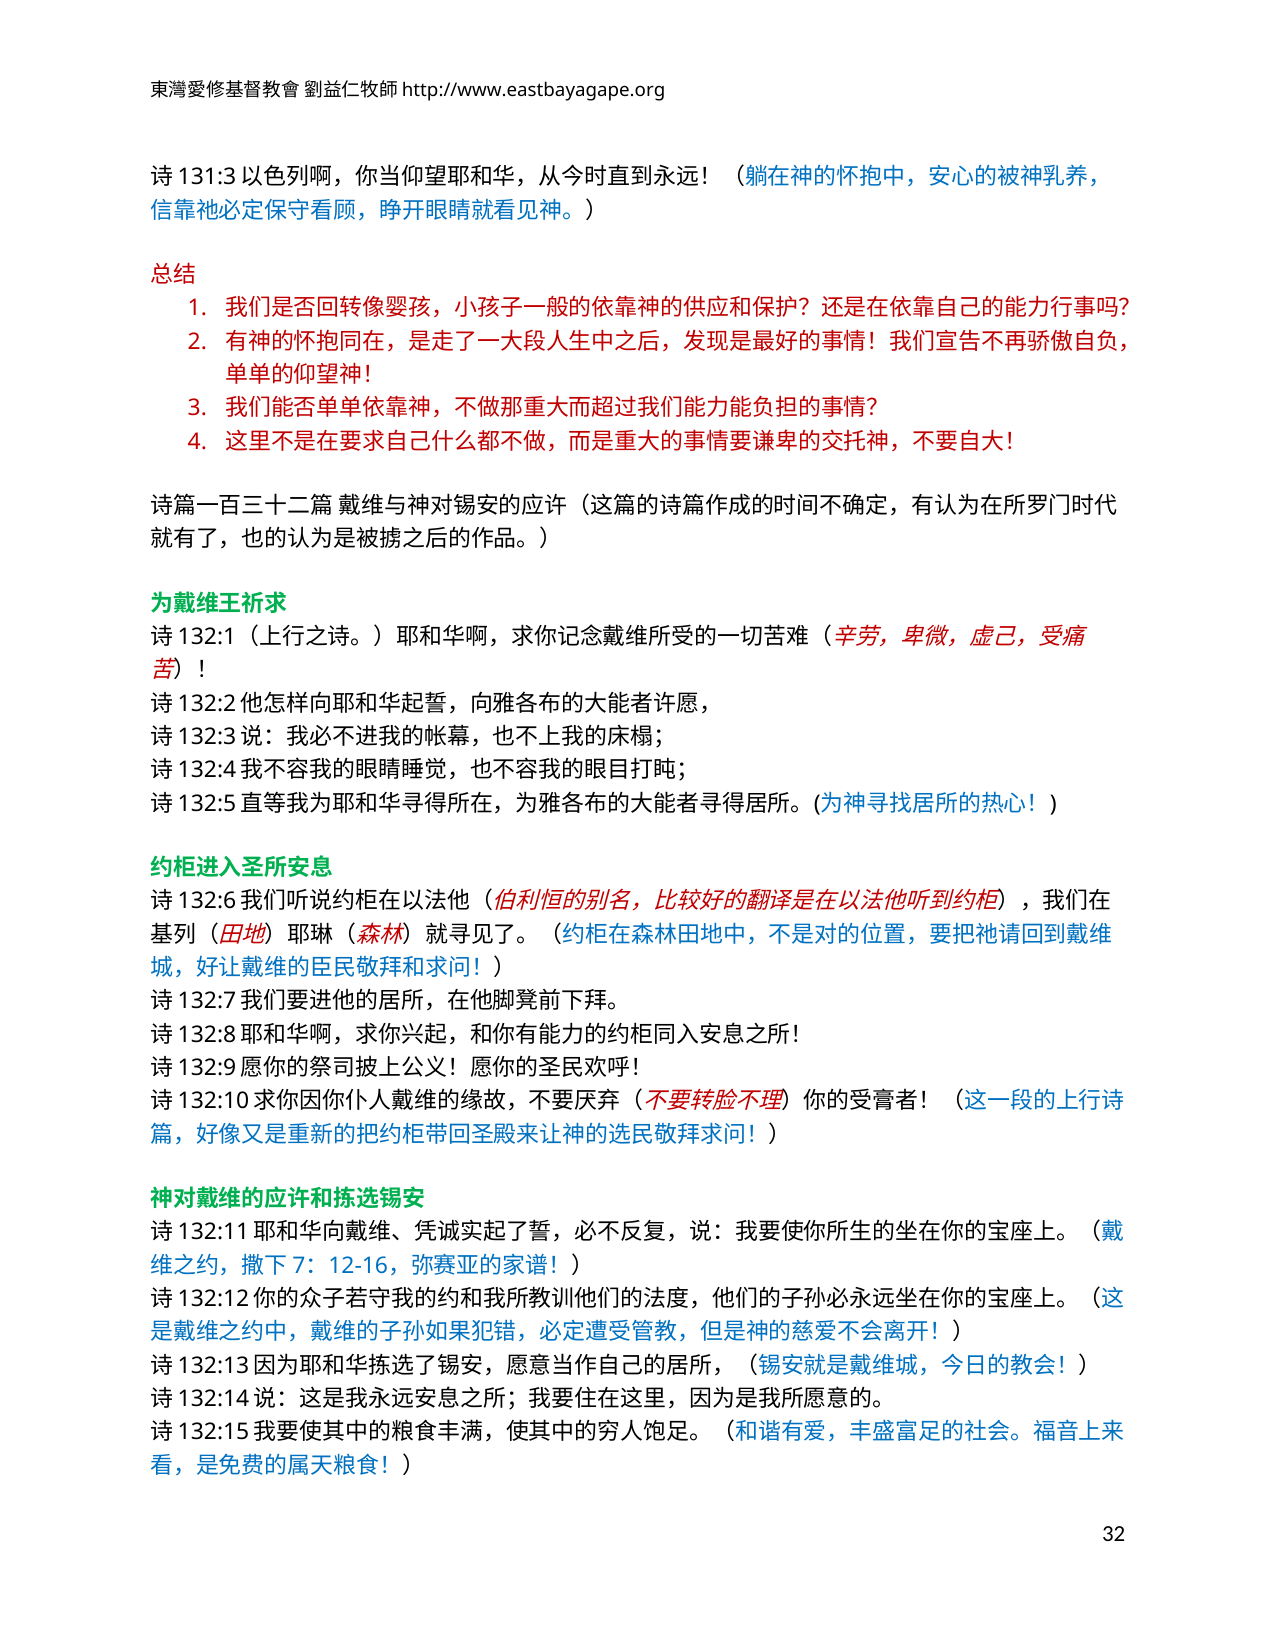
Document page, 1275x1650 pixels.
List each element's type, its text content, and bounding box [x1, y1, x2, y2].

text 诗132:14说：这是我永远安息之所；我要住在这里，因为是我所愿意的。 [150, 1380, 1125, 1413]
text 诗131:3以色列啊，你当仰望耶和华，从今时直到永远！（躺在神的怀抱中，安心的被神乳养，信靠祂必定保守看顾，睁开眼睛就看见神。） [150, 158, 1125, 225]
text 诗132:5直等我为耶和华寻得所在，为雅各布的大能者寻得居所。(为神寻找居所的热心！) [150, 784, 1125, 818]
text 诗132:15我要使其中的粮食丰满，使其中的穷人饱足。（和谐有爱，丰盛富足的社会。福音上来看，是免费的属天粮食！） [150, 1413, 1125, 1480]
text 诗132:11耶和华向戴维、凭诚实起了誓，必不反复，说：我要使你所生的坐在你的宝座上。（戴维之约，撒下7：12-16，弥赛亚的家谱！） [150, 1213, 1125, 1280]
text 诗132:4我不容我的眼睛睡觉，也不容我的眼目打盹； [150, 751, 1125, 784]
text 诗132:6我们听说约柜在以法他（伯利恒的别名，比较好的翻译是在以法他听到约柜），我们在基列（田地）耶琳（森林）就寻见了。（约柜在森林田地中，不是对的位置，要把祂请回到戴维城，好让戴维的臣民敬拜和求问！） [150, 882, 1125, 982]
list 有神的怀抱同在，是走了一大段人生中之后，发现是最好的事情！我们宣告不再骄傲自负，单单的仰望神！ [187, 323, 1125, 389]
text 诗132:8耶和华啊，求你兴起，和你有能力的约柜同入安息之所！ [150, 1016, 1125, 1049]
text 约柜进入圣所安息 [150, 849, 1125, 882]
text 诗132:9愿你的祭司披上公义！愿你的圣民欢呼！ [150, 1049, 1125, 1082]
list 这里不是在要求自己什么都不做，而是重大的事情要谦卑的交托神，不要自大！ [187, 422, 1125, 456]
text 为戴维王祈求 [150, 585, 1125, 618]
text 诗132:3说：我必不进我的帐幕，也不上我的床榻； [150, 718, 1125, 751]
text 诗132:2他怎样向耶和华起誓，向雅各布的大能者许愿， [150, 684, 1125, 718]
text 总结 [150, 256, 1125, 289]
text 神对戴维的应许和拣选锡安 [150, 1180, 1125, 1213]
text 诗132:13因为耶和华拣选了锡安，愿意当作自己的居所，（锡安就是戴维城，今日的教会！） [150, 1346, 1125, 1380]
text 诗篇一百三十二篇 戴维与神对锡安的应许（这篇的诗篇作成的时间不确定，有认为在所罗门时代就有了，也的认为是被掳之后的作品。） [150, 487, 1125, 553]
text 诗132:12你的众子若守我的约和我所教训他们的法度，他们的子孙必永远坐在你的宝座上。（这是戴维之约中，戴维的子孙如果犯错，必定遭受管教，但是神的慈爱不会离开！） [150, 1280, 1125, 1346]
text 诗132:10求你因你仆人戴维的缘故，不要厌弃（不要转脸不理）你的受膏者！（这一段的上行诗篇，好像又是重新的把约柜带回圣殿来让神的选民敬拜求问！） [150, 1082, 1125, 1149]
list 我们能否单单依靠神，不做那重大而超过我们能力能负担的事情？ [187, 389, 1125, 422]
text 诗132:7我们要进他的居所，在他脚凳前下拜。 [150, 982, 1125, 1016]
text 诗132:1（上行之诗。）耶和华啊，求你记念戴维所受的一切苦难（辛劳，卑微，虚己，受痛苦）！ [150, 618, 1125, 684]
list 我们是否回转像婴孩，小孩子一般的依靠神的供应和保护？还是在依靠自己的能力行事吗？ [187, 289, 1125, 323]
